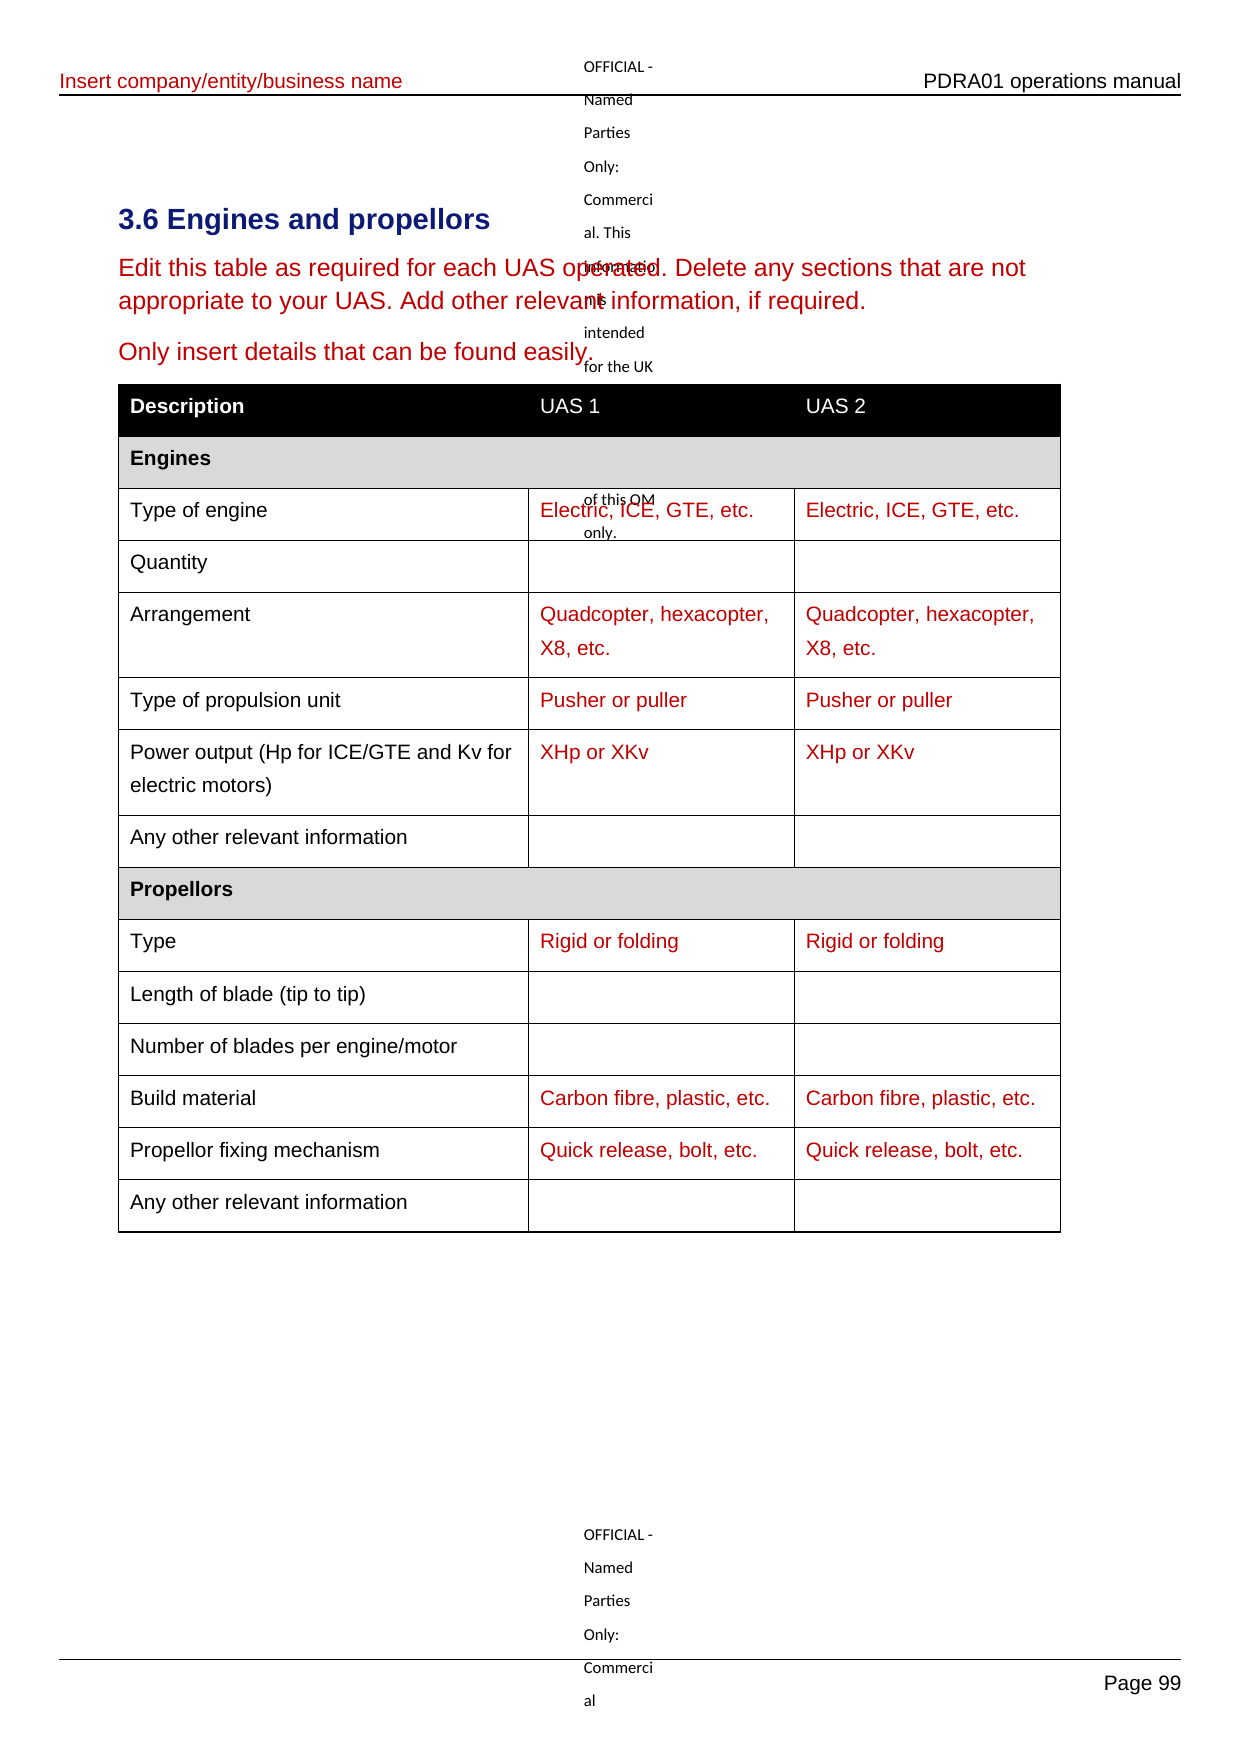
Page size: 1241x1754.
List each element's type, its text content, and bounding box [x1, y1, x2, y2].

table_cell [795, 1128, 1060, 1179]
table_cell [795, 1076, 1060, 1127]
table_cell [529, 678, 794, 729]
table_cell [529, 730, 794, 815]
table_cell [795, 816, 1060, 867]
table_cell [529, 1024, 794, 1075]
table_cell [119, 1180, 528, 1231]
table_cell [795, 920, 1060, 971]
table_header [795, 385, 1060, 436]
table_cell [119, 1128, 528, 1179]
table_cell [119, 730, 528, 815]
subtitle 3.6 Engines and propellors [118, 198, 1122, 236]
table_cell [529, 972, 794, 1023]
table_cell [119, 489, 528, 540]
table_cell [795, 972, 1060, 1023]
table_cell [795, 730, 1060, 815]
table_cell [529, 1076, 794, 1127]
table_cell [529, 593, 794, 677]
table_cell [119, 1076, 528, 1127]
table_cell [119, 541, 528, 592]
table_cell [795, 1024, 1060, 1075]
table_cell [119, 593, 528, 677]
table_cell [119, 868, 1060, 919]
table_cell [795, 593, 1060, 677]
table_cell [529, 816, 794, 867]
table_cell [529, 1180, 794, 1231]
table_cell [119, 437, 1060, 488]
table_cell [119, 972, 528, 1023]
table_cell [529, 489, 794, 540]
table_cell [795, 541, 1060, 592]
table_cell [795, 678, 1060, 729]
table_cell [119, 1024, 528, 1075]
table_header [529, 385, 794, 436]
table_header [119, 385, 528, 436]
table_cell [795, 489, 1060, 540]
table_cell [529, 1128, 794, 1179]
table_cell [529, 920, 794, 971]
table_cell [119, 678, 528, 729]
text Edit this table as required for each UAS operated. Delete any sections that are not appropriate to your UAS. Add other relevant information, if required. [118, 248, 1122, 315]
text Only insert details that can be found easily. [118, 332, 1122, 366]
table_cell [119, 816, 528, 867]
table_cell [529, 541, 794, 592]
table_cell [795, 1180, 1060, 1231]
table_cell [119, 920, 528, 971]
